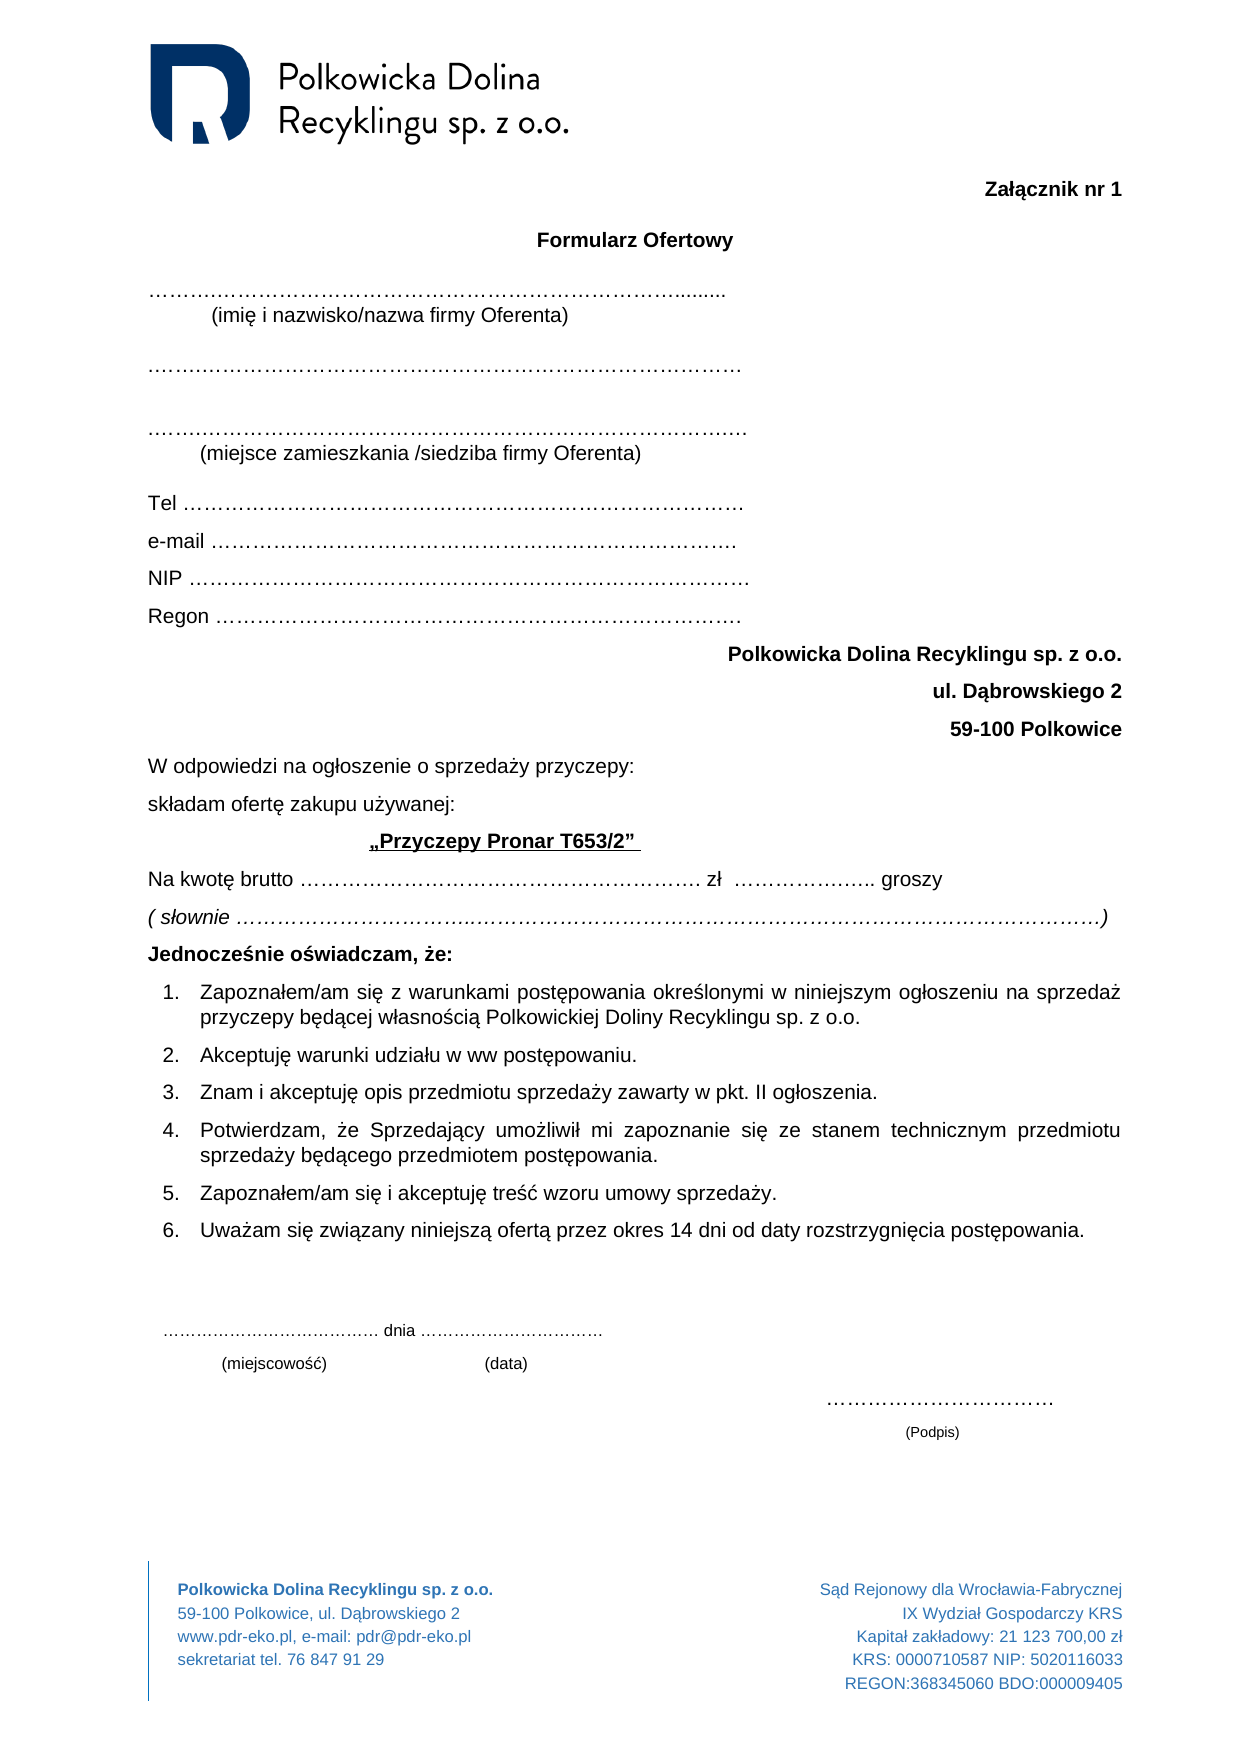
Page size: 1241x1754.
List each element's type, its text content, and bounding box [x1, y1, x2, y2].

text Polkowicka Dolina Recyklingu sp. z o.o. [148, 641, 1122, 665]
text (imię i nazwisko/nazwa firmy Oferenta) [148, 303, 1122, 327]
text e-mail …………………………………………………………………. [148, 528, 1122, 552]
text NIP ……………………………………………………………………… [148, 566, 1122, 590]
list …………………………… [738, 1386, 1122, 1410]
list (Podpis) [260, 1424, 1122, 1440]
text Formularz Ofertowy [148, 227, 1122, 251]
text W odpowiedzi na ogłoszenie o sprzedaży przyczepy: [148, 754, 1122, 778]
text Na kwotę brutto …………………………………………………. zł …………….….. groszy [148, 867, 1122, 891]
list Uważam się związany niniejszą ofertą przez okres 14 dni od daty rozstrzygnięcia postępowania. [162, 1218, 1122, 1242]
list Zapoznałem/am się i akceptuję treść wzoru umowy sprzedaży. [162, 1180, 1122, 1204]
text Regon …………………………………………………………………. [148, 604, 1122, 628]
text „Przyczepy Pronar T653/2” [295, 829, 1122, 853]
text Załącznik nr 1 [148, 177, 1122, 201]
text (miejsce zamieszkania /siedziba firmy Oferenta) [148, 441, 1122, 465]
text Jednocześnie oświadczam, że: [148, 942, 1122, 966]
text ……….…………………………………………………………......... [148, 278, 1122, 302]
text .…….………………………………………………………………….… [148, 416, 1122, 439]
list (miejscowość) (data) [162, 1353, 1122, 1373]
list Zapoznałem/am się z warunkami postępowania określonymi w niniejszym ogłoszeniu na sprzedaż przyczepy będącej własnością Polkowickiej Doliny Recyklingu sp. z o.o. [162, 980, 1122, 1029]
list Znam i akceptuję opis przedmiotu sprzedaży zawarty w pkt. II ogłoszenia. [162, 1080, 1122, 1104]
text ( słownie ……………………………..………………………………………………………………………………) [148, 904, 1122, 928]
text 59-100 Polkowice [148, 717, 1122, 741]
text składam ofertę zakupu używanej: [148, 792, 1122, 816]
list Akceptuję warunki udziału w ww postępowaniu. [162, 1042, 1122, 1066]
text .…….…………………………………………………………………… [148, 353, 1122, 377]
list ………………………………… dnia …………………………… [162, 1321, 1122, 1340]
text Tel ……………………………………………………………………… [148, 491, 1122, 515]
text ul. Dąbrowskiego 2 [148, 679, 1122, 703]
list Potwierdzam, że Sprzedający umożliwił mi zapoznanie się ze stanem technicznym przedmiotu sprzedaży będącego przedmiotem postępowania. [162, 1118, 1122, 1167]
